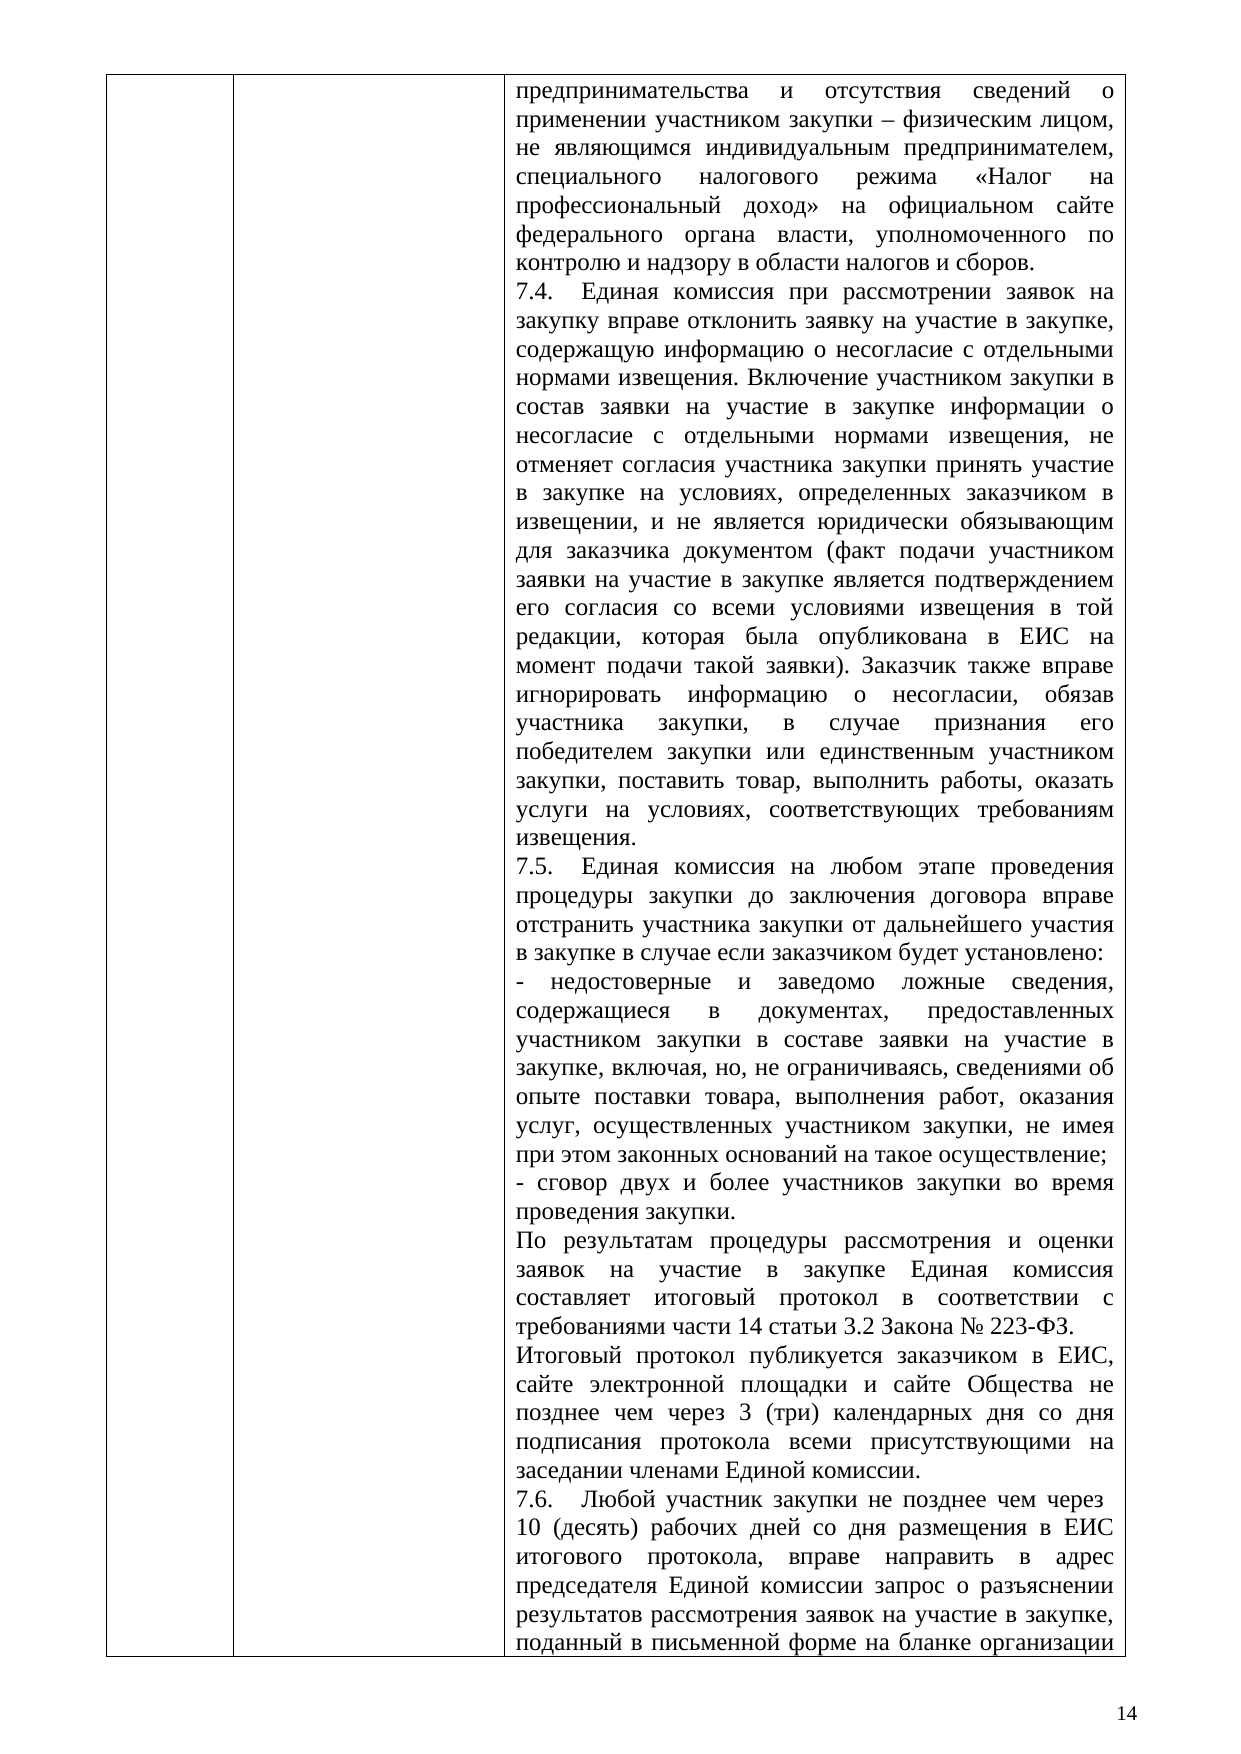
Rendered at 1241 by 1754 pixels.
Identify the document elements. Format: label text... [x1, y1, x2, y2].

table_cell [234, 75, 504, 1656]
table_cell 7 [107, 75, 233, 1656]
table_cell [505, 75, 1125, 1656]
